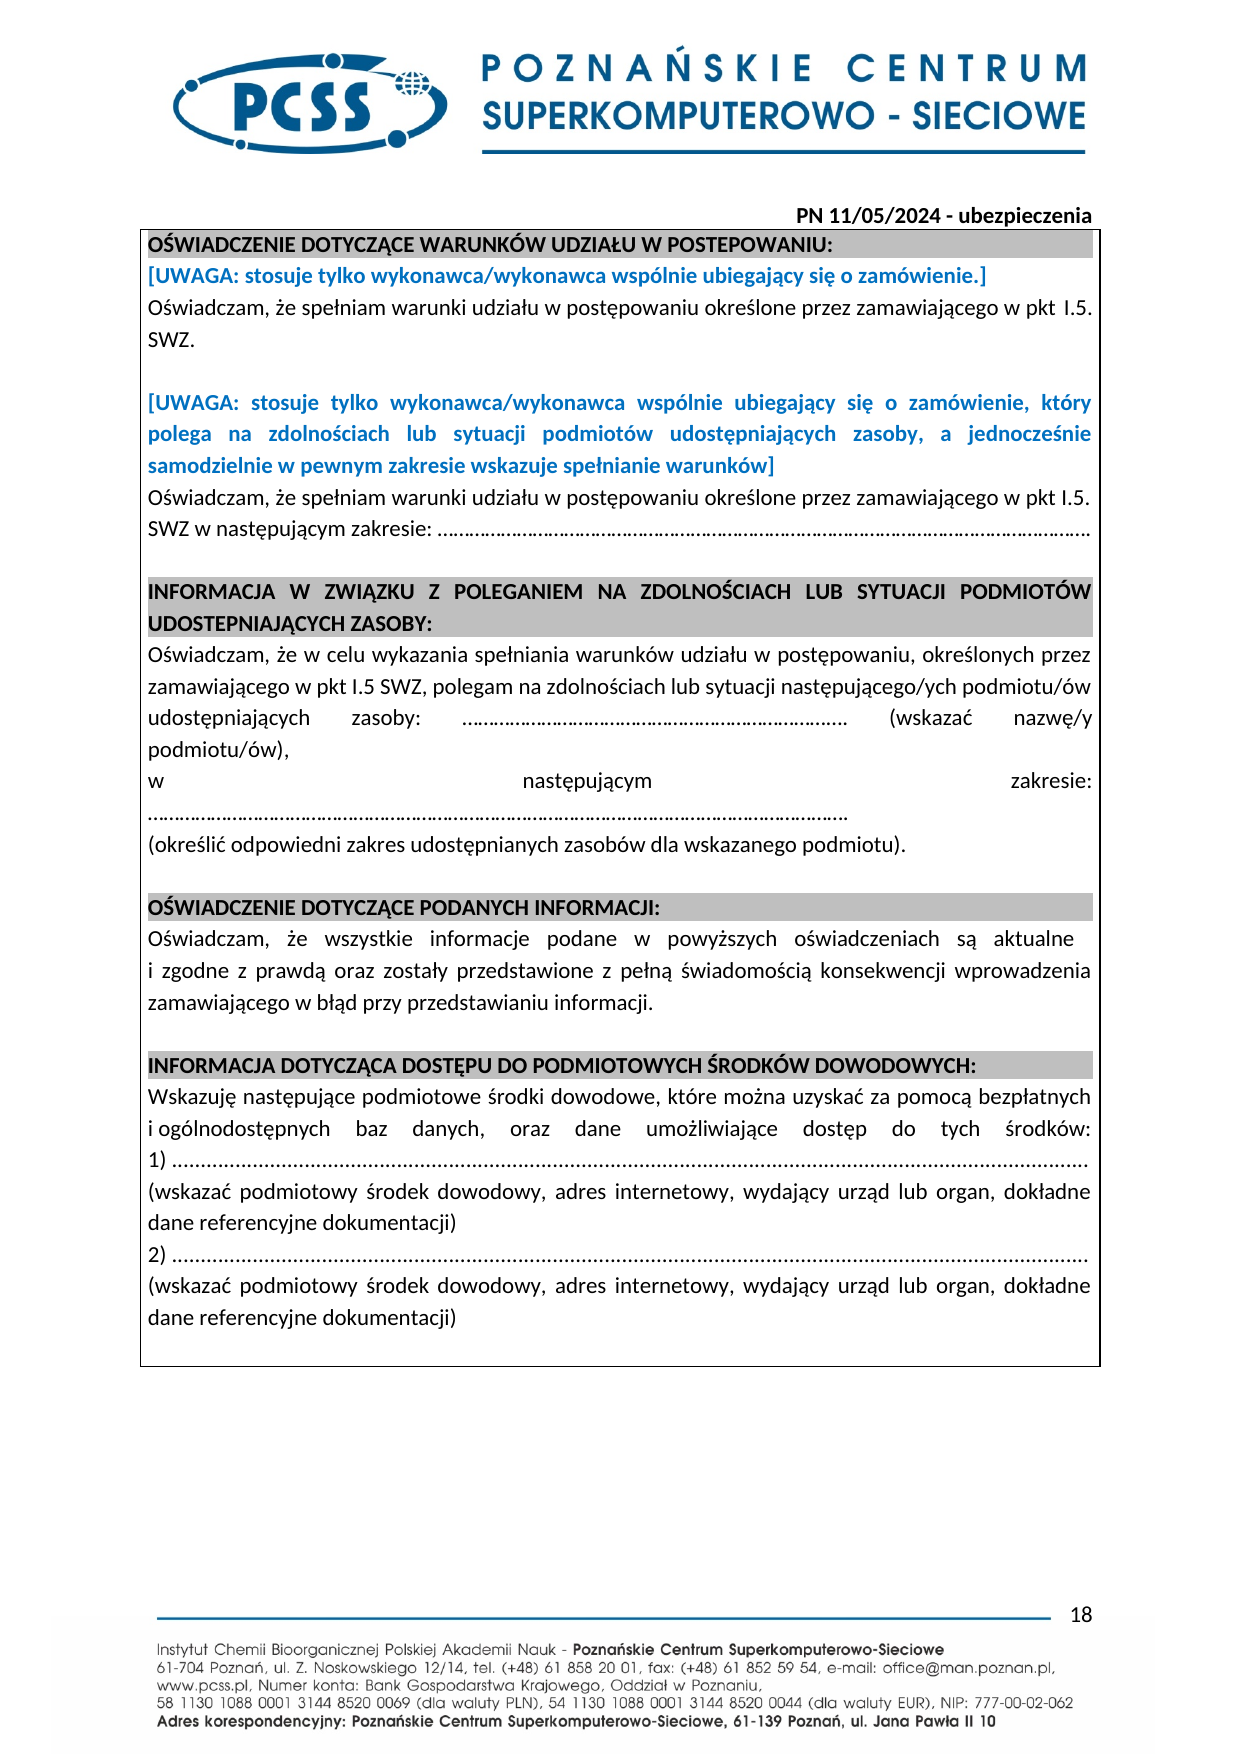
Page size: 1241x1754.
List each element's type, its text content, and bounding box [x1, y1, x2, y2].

table_cell Na potrzeby postępowania o udzielenie zamówienia publicznego prowadzonego w trybie podstawowym bez negocjacji na usługę rocznego ubezpieczenia dla Instytutu Chemii Bioorganicznej Polskiej Akademii Nauk, numer postępowania PN 11/05/2024 – ubezpieczenia, oświadczam, co następuje: OŚWIADCZENIE DOTYCZĄCE PODSTAW WYKLUCZENIA: Oświadczam, że nie zachodzą w stosunku do mnie przesłanki wykluczenia z postępowania na podstawie art. 7 ust. 1 ustawy z dnia 13 kwietnia 2022 r. o szczególnych rozwiązaniach w zakresie przeciwdziałania wspieraniu agresji na Ukrainę oraz służących ochronie bezpieczeństwa narodowego (Dz. U. 2024 r. poz. 507 z późn. zm.). OŚWIADCZENIE DOTYCZĄCE WARUNKÓW UDZIAŁU W POSTEPOWANIU: [UWAGA: stosuje tylko wykonawca/wykonawca wspólnie ubiegający się o zamówienie.] Oświadczam, że spełniam warunki udziału w postępowaniu określone przez zamawiającego w pkt I.5. SWZ. [UWAGA: stosuje tylko wykonawca/wykonawca wspólnie ubiegający się o zamówienie, który polega na zdolnościach lub sytuacji podmiotów udostępniających zasoby, a jednocześnie samodzielnie w pewnym zakresie wskazuje spełnianie warunków] Oświadczam, że spełniam warunki udziału w postępowaniu określone przez zamawiającego w pkt I.5. SWZ w następującym zakresie: ……………………………………………………………………………………………………………. INFORMACJA W ZWIĄZKU Z POLEGANIEM NA ZDOLNOŚCIACH LUB SYTUACJI PODMIOTÓW UDOSTEPNIAJĄCYCH ZASOBY: Oświadczam, że w celu wykazania spełniania warunków udziału w postępowaniu, określonych przez zamawiającego w pkt I.5 SWZ, polegam na zdolnościach lub sytuacji następującego/ych podmiotu/ów udostępniających zasoby: ………………………………………………………………. (wskazać nazwę/y podmiotu/ów), w następującym zakresie: ……………………………………………………………………………………………………………………. (określić odpowiedni zakres udostępnianych zasobów dla wskazanego podmiotu). OŚWIADCZENIE DOTYCZĄCE PODANYCH INFORMACJI: Oświadczam, że wszystkie informacje podane w powyższych oświadczeniach są aktualne i zgodne z prawdą oraz zostały przedstawione z pełną świadomością konsekwencji wprowadzenia zamawiającego w błąd przy przedstawianiu informacji. INFORMACJA DOTYCZĄCA DOSTĘPU DO PODMIOTOWYCH ŚRODKÓW DOWODOWYCH: Wskazuję następujące podmiotowe środki dowodowe, które można uzyskać za pomocą bezpłatnych i ogólnodostępnych baz danych, oraz dane umożliwiające dostęp do tych środków: 1) ............................................................................................................................................................... (wskazać podmiotowy środek dowodowy, adres internetowy, wydający urząd lub organ, dokładne dane referencyjne dokumentacji) 2) ............................................................................................................................................................... (wskazać podmiotowy środek dowodowy, adres internetowy, wydający urząd lub organ, dokładne dane referencyjne dokumentacji) [141, 230, 1099, 1366]
picture [51, 1615, 1156, 1754]
picture [65, 0, 1192, 154]
